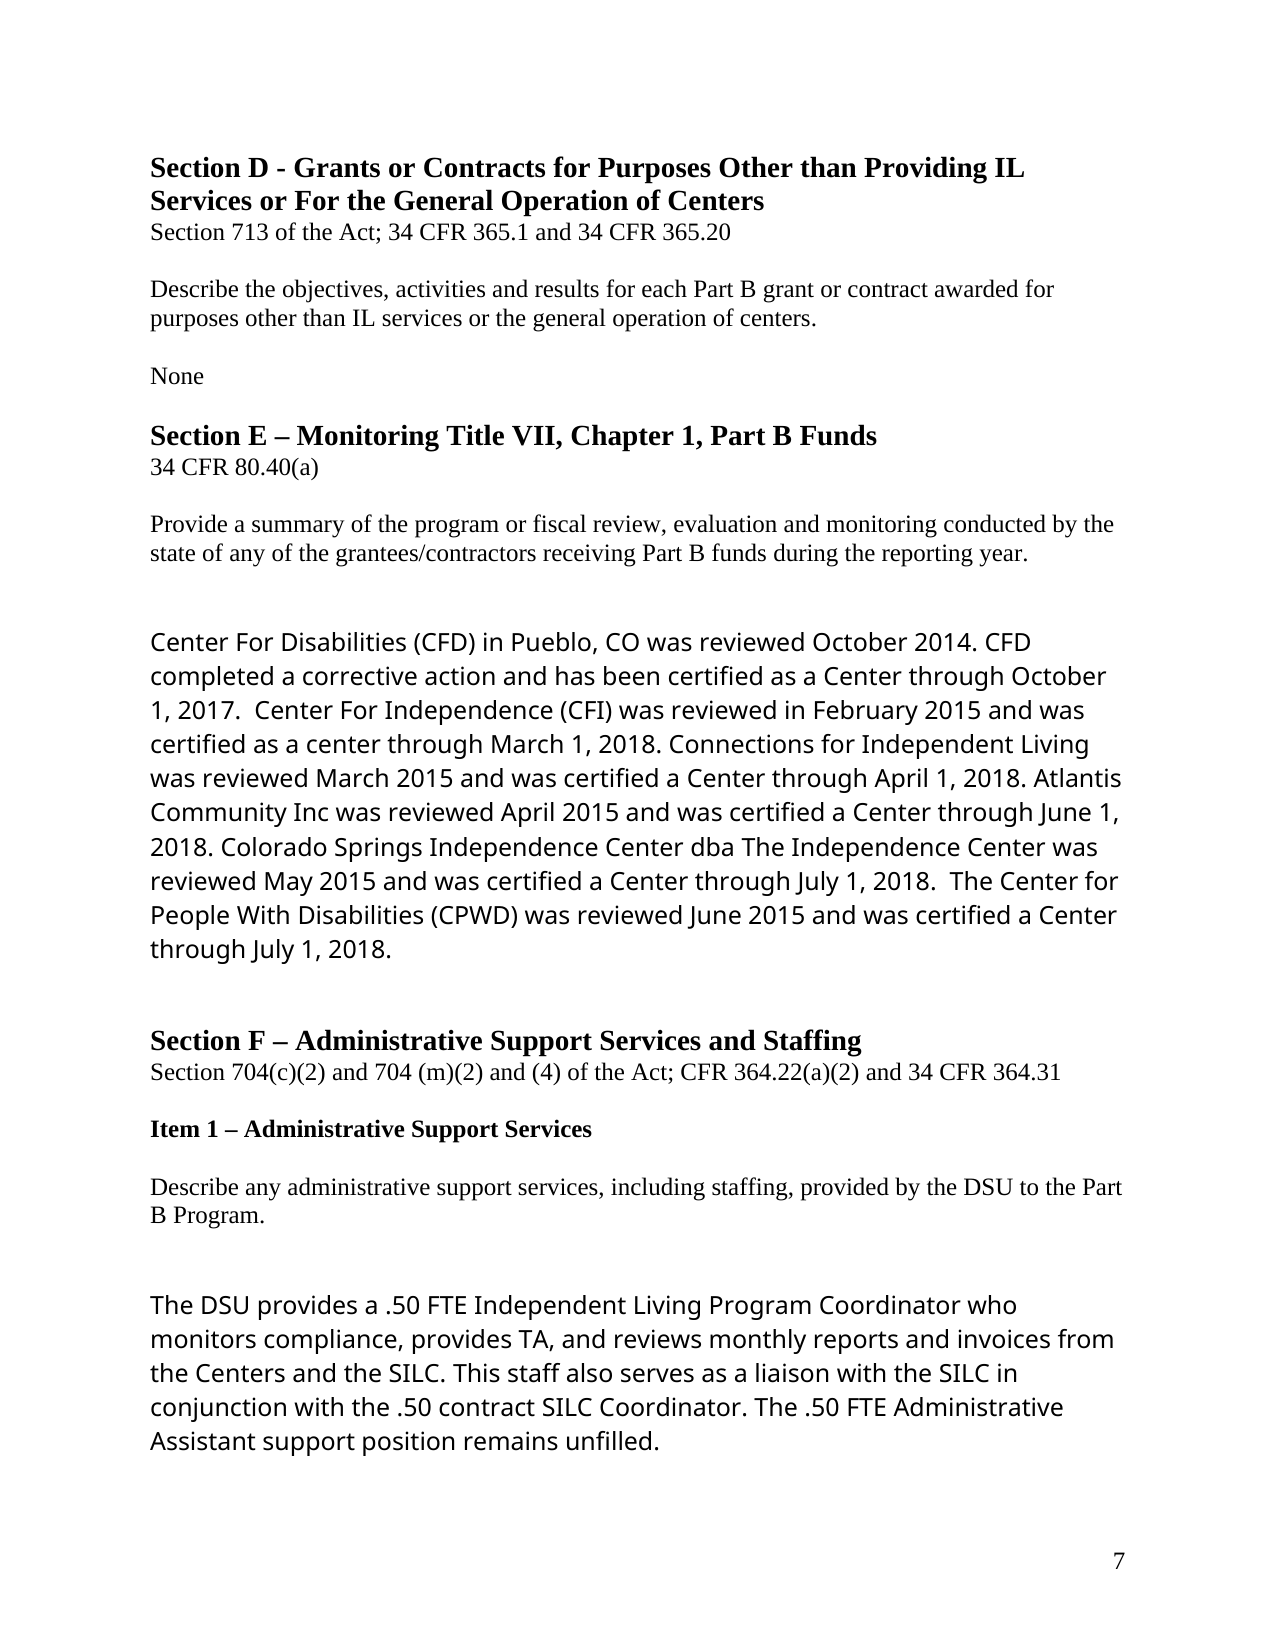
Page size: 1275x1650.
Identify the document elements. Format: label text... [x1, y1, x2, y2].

subtitle Section D - Grants or Contracts for Purposes Other than Providing IL Services or For the General Operation of Centers [150, 150, 1125, 217]
text Provide a summary of the program or fiscal review, evaluation and monitoring conducted by the state of any of the grantees/contractors receiving Part B funds during the reporting year. [150, 509, 1125, 567]
text Section 704(c)(2) and 704 (m)(2) and (4) of the Act; CFR 364.22(a)(2) and 34 CFR 364.31 [150, 1057, 1125, 1086]
text Section 713 of the Act; 34 CFR 365.1 and 34 CFR 365.20 [150, 217, 1125, 246]
text Center For Disabilities (CFD) in Pueblo, CO was reviewed October 2014. CFD completed a corrective action and has been certified as a Center through October 1, 2017. Center For Independence (CFI) was reviewed in February 2015 and was certified as a center through March 1, 2018. Connections for Independent Living was reviewed March 2015 and was certified a Center through April 1, 2018. Atlantis Community Inc was reviewed April 2015 and was certified a Center through June 1, 2018. Colorado Springs Independence Center dba The Independence Center was reviewed May 2015 and was certified a Center through July 1, 2018. The Center for People With Disabilities (CPWD) was reviewed June 2015 and was certified a Center through July 1, 2018. [150, 625, 1125, 965]
text 34 CFR 80.40(a) [150, 452, 1125, 481]
text None [150, 361, 1125, 389]
subtitle Section F – Administrative Support Services and Staffing [150, 1023, 1125, 1057]
subtitle Section E – Monitoring Title VII, Chapter 1, Part B Funds [150, 418, 1125, 452]
text The DSU provides a .50 FTE Independent Living Program Coordinator who monitors compliance, provides TA, and reviews monthly reports and invoices from the Centers and the SILC. This staff also serves as a liaison with the SILC in conjunction with the .50 contract SILC Coordinator. The .50 FTE Administrative Assistant support position remains unfilled. [150, 1287, 1125, 1458]
text Describe the objectives, activities and results for each Part B grant or contract awarded for purposes other than IL services or the general operation of centers. [150, 274, 1125, 332]
text Describe any administrative support services, including staffing, provided by the DSU to the Part B Program. [150, 1172, 1125, 1229]
text Item 1 – Administrative Support Services [150, 1114, 1125, 1143]
